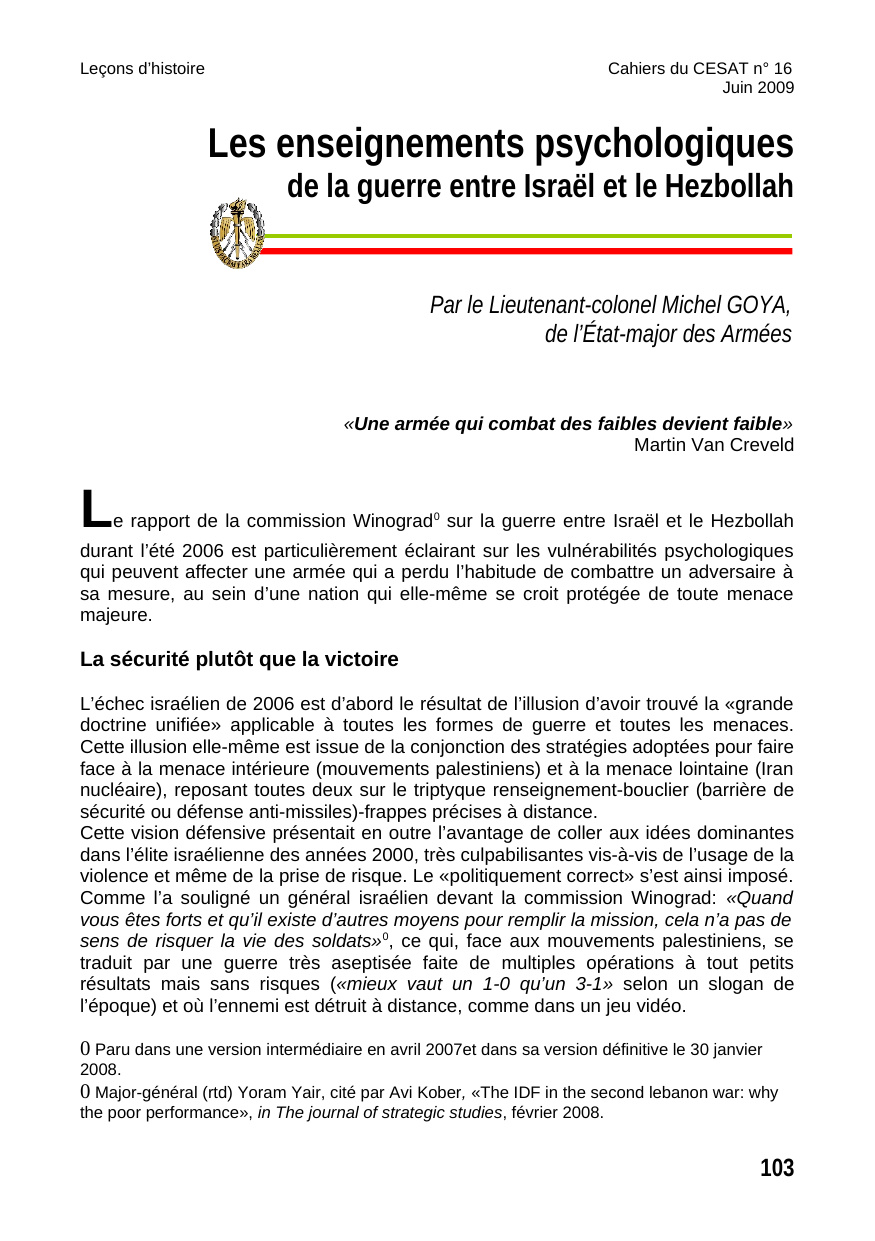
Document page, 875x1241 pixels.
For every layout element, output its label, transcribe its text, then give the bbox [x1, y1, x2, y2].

text «Une armée qui combat des faibles devient faible» [80, 412, 794, 434]
text Par le Lieutenant-colonel Michel GOYA, [80, 290, 794, 319]
subtitle de la guerre entre Israël et le Hezbollah [80, 166, 794, 204]
picture [210, 197, 265, 269]
text Cette vision défensive présentait en outre l’avantage de coller aux idées dominantes dans l’élite israélienne des années 2000, très culpabilisantes vis-à-vis de l’usage de la violence et même de la prise de risque. Le «politiquement correct» s’est ainsi imposé. Comme l’a souligné un général israélien devant la commission Winograd: «Quand vous êtes forts et qu’il existe d’autres moyens pour remplir la mission, cela n’a pas de sens de risquer la vie des soldats», ce qui, face aux mouvements palestiniens, se traduit par une guerre très aseptisée faite de multiples opérations à tout petits résultats mais sans risques («mieux vaut un 1-0 qu’un 3-1» selon un slogan de l’époque) et où l’ennemi est détruit à distance, comme dans un jeu vidéo. [80, 822, 794, 1016]
text de l’État-major des Armées [80, 319, 794, 348]
text Le rapport de la commission Winograd sur la guerre entre Israël et le Hezbollah durant l’été 2006 est particulièrement éclairant sur les vulnérabilités psychologiques qui peuvent affecter une armée qui a perdu l’habitude de combattre un adversaire à sa mesure, au sein d’une nation qui elle-même se croit protégée de toute menace majeure. [80, 477, 794, 626]
text Martin Van Creveld [80, 434, 794, 456]
subtitle Les enseignements psychologiques [80, 118, 794, 166]
subtitle La sécurité plutôt que la victoire [80, 647, 794, 671]
text L’échec israélien de 2006 est d’abord le résultat de l’illusion d’avoir trouvé la «grande doctrine unifiée» applicable à toutes les formes de guerre et toutes les menaces. Cette illusion elle-même est issue de la conjonction des stratégies adoptées pour faire face à la menace intérieure (mouvements palestiniens) et à la menace lointaine (Iran nucléaire), reposant toutes deux sur le triptyque renseignement-bouclier (barrière de sécurité ou défense anti-missiles)-frappes précises à distance. [80, 693, 794, 822]
